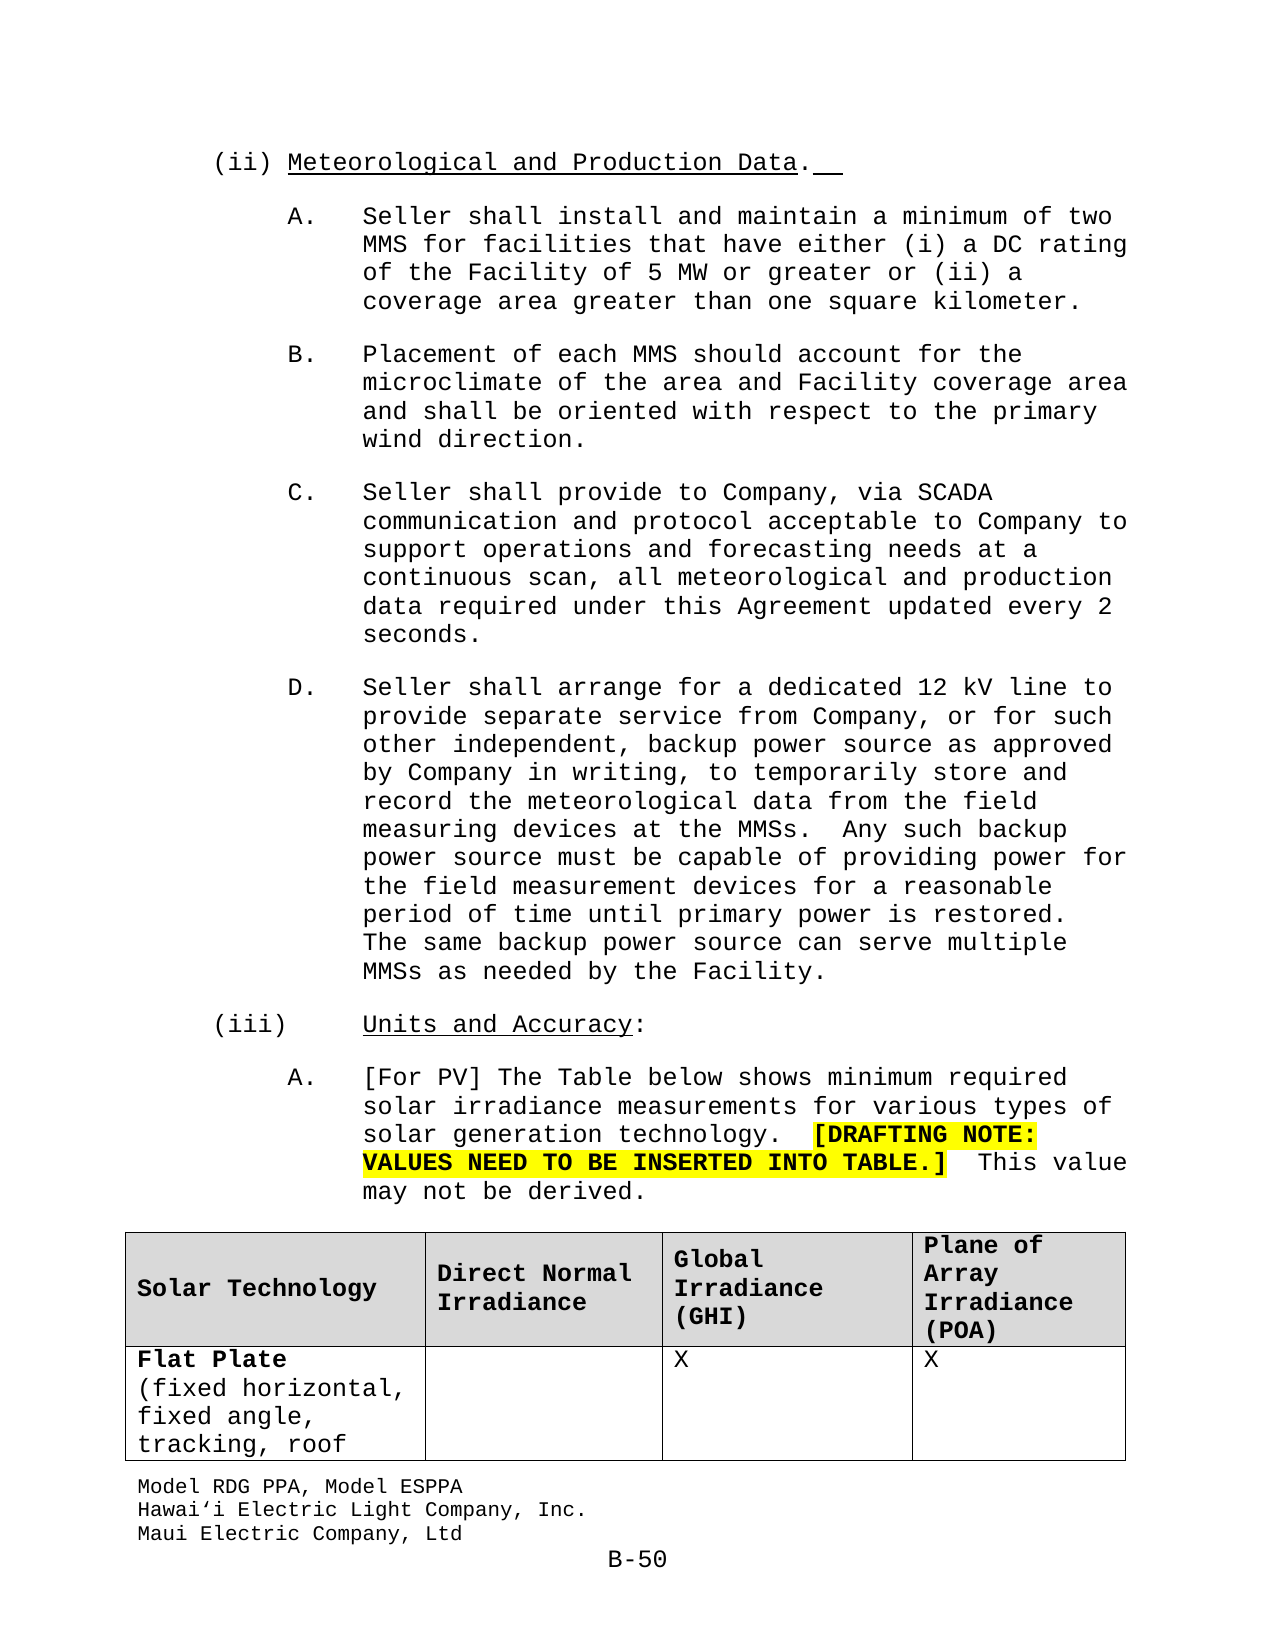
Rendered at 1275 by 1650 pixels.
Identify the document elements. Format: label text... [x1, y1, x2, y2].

table_header Plane of Array Irradiance (POA) [913, 1233, 1125, 1346]
table_header Global Irradiance (GHI) [663, 1233, 912, 1346]
list Units and Accuracy: [212, 1012, 1138, 1040]
list [For PV] The Table below shows minimum required solar irradiance measurements for various types of solar generation technology. [DRAFTING NOTE: VALUES NEED TO BE INSERTED INTO TABLE.] This value may not be derived. [287, 1065, 1138, 1207]
list Seller shall provide to Company, via SCADA communication and protocol acceptable to Company to support operations and forecasting needs at a continuous scan, all meteorological and production data required under this Agreement updated every 2 seconds. [287, 480, 1138, 650]
table_header Solar Technology [126, 1233, 425, 1346]
table_cell X [913, 1347, 1125, 1460]
list Seller shall install and maintain a minimum of two MMS for facilities that have either (i) a DC rating of the Facility of 5 MW or greater or (ii) a coverage area greater than one square kilometer. [287, 203, 1138, 317]
table_header Direct Normal Irradiance [426, 1233, 662, 1346]
list Meteorological and Production Data. [212, 150, 1138, 178]
list Placement of each MMS should account for the microclimate of the area and Facility coverage area and shall be oriented with respect to the primary wind direction. [287, 342, 1138, 455]
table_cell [126, 1347, 425, 1460]
table_cell X [663, 1347, 912, 1460]
list Seller shall arrange for a dedicated 12 kV line to provide separate service from Company, or for such other independent, backup power source as approved by Company in writing, to temporarily store and record the meteorological data from the field measuring devices at the MMSs. Any such backup power source must be capable of providing power for the field measurement devices for a reasonable period of time until primary power is restored. The same backup power source can serve multiple MMSs as needed by the Facility. [287, 675, 1138, 987]
table_cell [426, 1347, 662, 1460]
